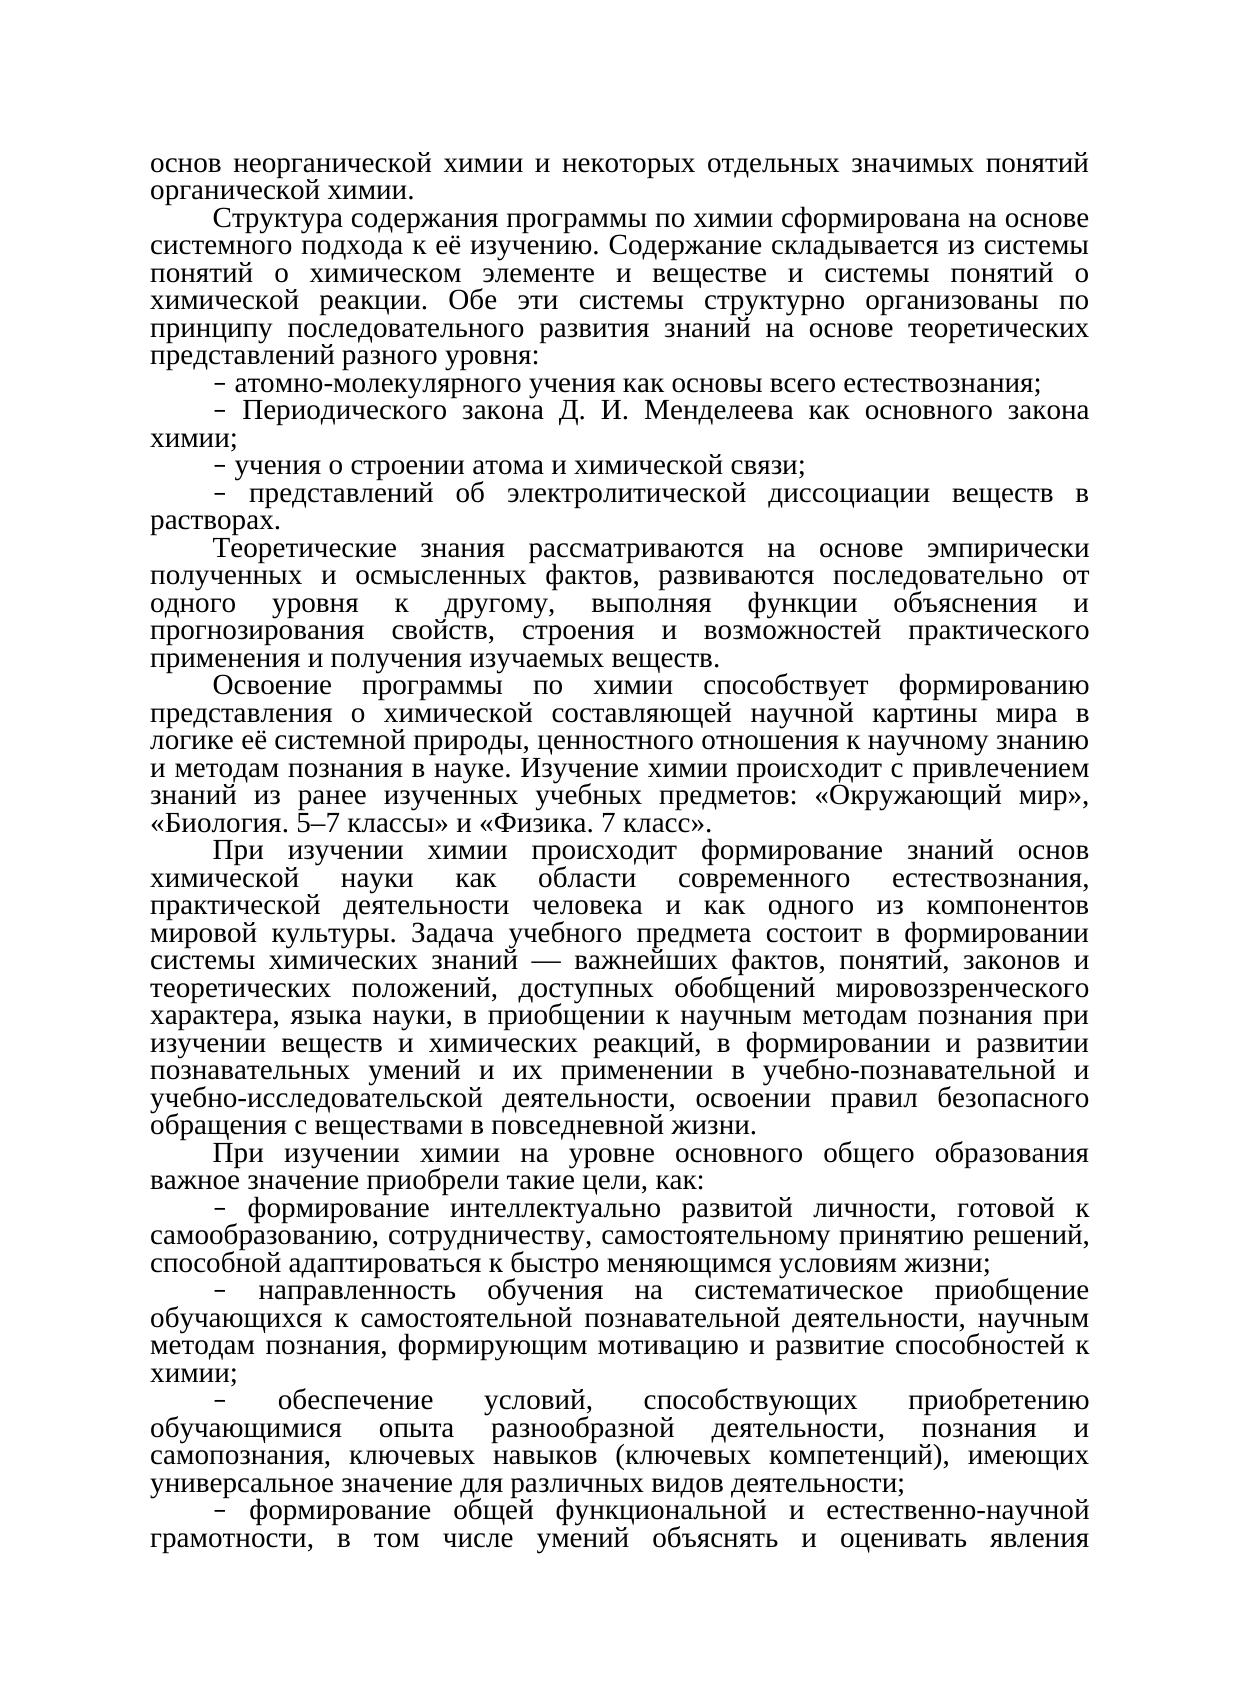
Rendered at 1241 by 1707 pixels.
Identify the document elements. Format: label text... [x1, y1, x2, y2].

text ​Теоретические знания рассматриваются на основе эмпирически полученных и осмысленных фактов, развиваются последовательно от одного уровня к другому, выполняя функции объяснения и прогнозирования свойств, строения и возможностей практического применения и получения изучаемых веществ. [150, 535, 1090, 672]
text – представлений об электролитической диссоциации веществ в растворах. [150, 480, 1090, 535]
text – обеспечение условий, способствующих приобретению обучающимися опыта разнообразной деятельности, познания и самопознания, ключевых навыков (ключевых компетенций), имеющих универсальное значение для различных видов деятельности; [150, 1387, 1090, 1497]
text Структура содержания программы по химии сформирована на основе системного подхода к её изучению. Содержание складывается из системы понятий о химическом элементе и веществе и системы понятий о химической реакции. Обе эти системы структурно организованы по принципу последовательного развития знаний на основе теоретических представлений разного уровня: [150, 205, 1090, 370]
text – атомно­-молекулярного учения как основы всего естествознания; [150, 370, 1090, 397]
text Освоение программы по химии способствует формированию представления о химической составляющей научной картины мира в логике её системной природы, ценностного отношения к научному знанию и методам познания в науке. Изучение химии происходит с привлечением знаний из ранее изученных учебных предметов: «Окружающий мир», «Биология. 5–7 классы» и «Физика. 7 класс». [150, 672, 1090, 837]
text – направленность обучения на систематическое приобщение обучающихся к самостоятельной познавательной деятельности, научным методам познания, формирующим мотивацию и развитие способностей к химии; [150, 1277, 1090, 1387]
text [150, 1497, 1090, 1552]
text – учения о строении атома и химической связи; [150, 452, 1090, 480]
text – Периодического закона Д. И. Менделеева как основного закона химии; [150, 397, 1090, 452]
text При изучении химии на уровне основного общего образования важное значение приобрели такие цели, как: [150, 1140, 1090, 1195]
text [150, 150, 1090, 205]
text – формирование интеллектуально развитой личности, готовой к самообразованию, сотрудничеству, самостоятельному принятию решений, способной адаптироваться к быстро меняющимся условиям жизни; [150, 1195, 1090, 1277]
text При изучении химии происходит формирование знаний основ химической науки как области современного естествознания, практической деятельности человека и как одного из компонентов мировой культуры. Задача учебного предмета состоит в формировании системы химических знаний — важнейших фактов, понятий, законов и теоретических положений, доступных обобщений мировоззренческого характера, языка науки, в приобщении к научным методам познания при изучении веществ и химических реакций, в формировании и развитии познавательных умений и их применении в учебно-познавательной и учебно-исследовательской деятельности, освоении правил безопасного обращения с веществами в повседневной жизни. [150, 837, 1090, 1140]
